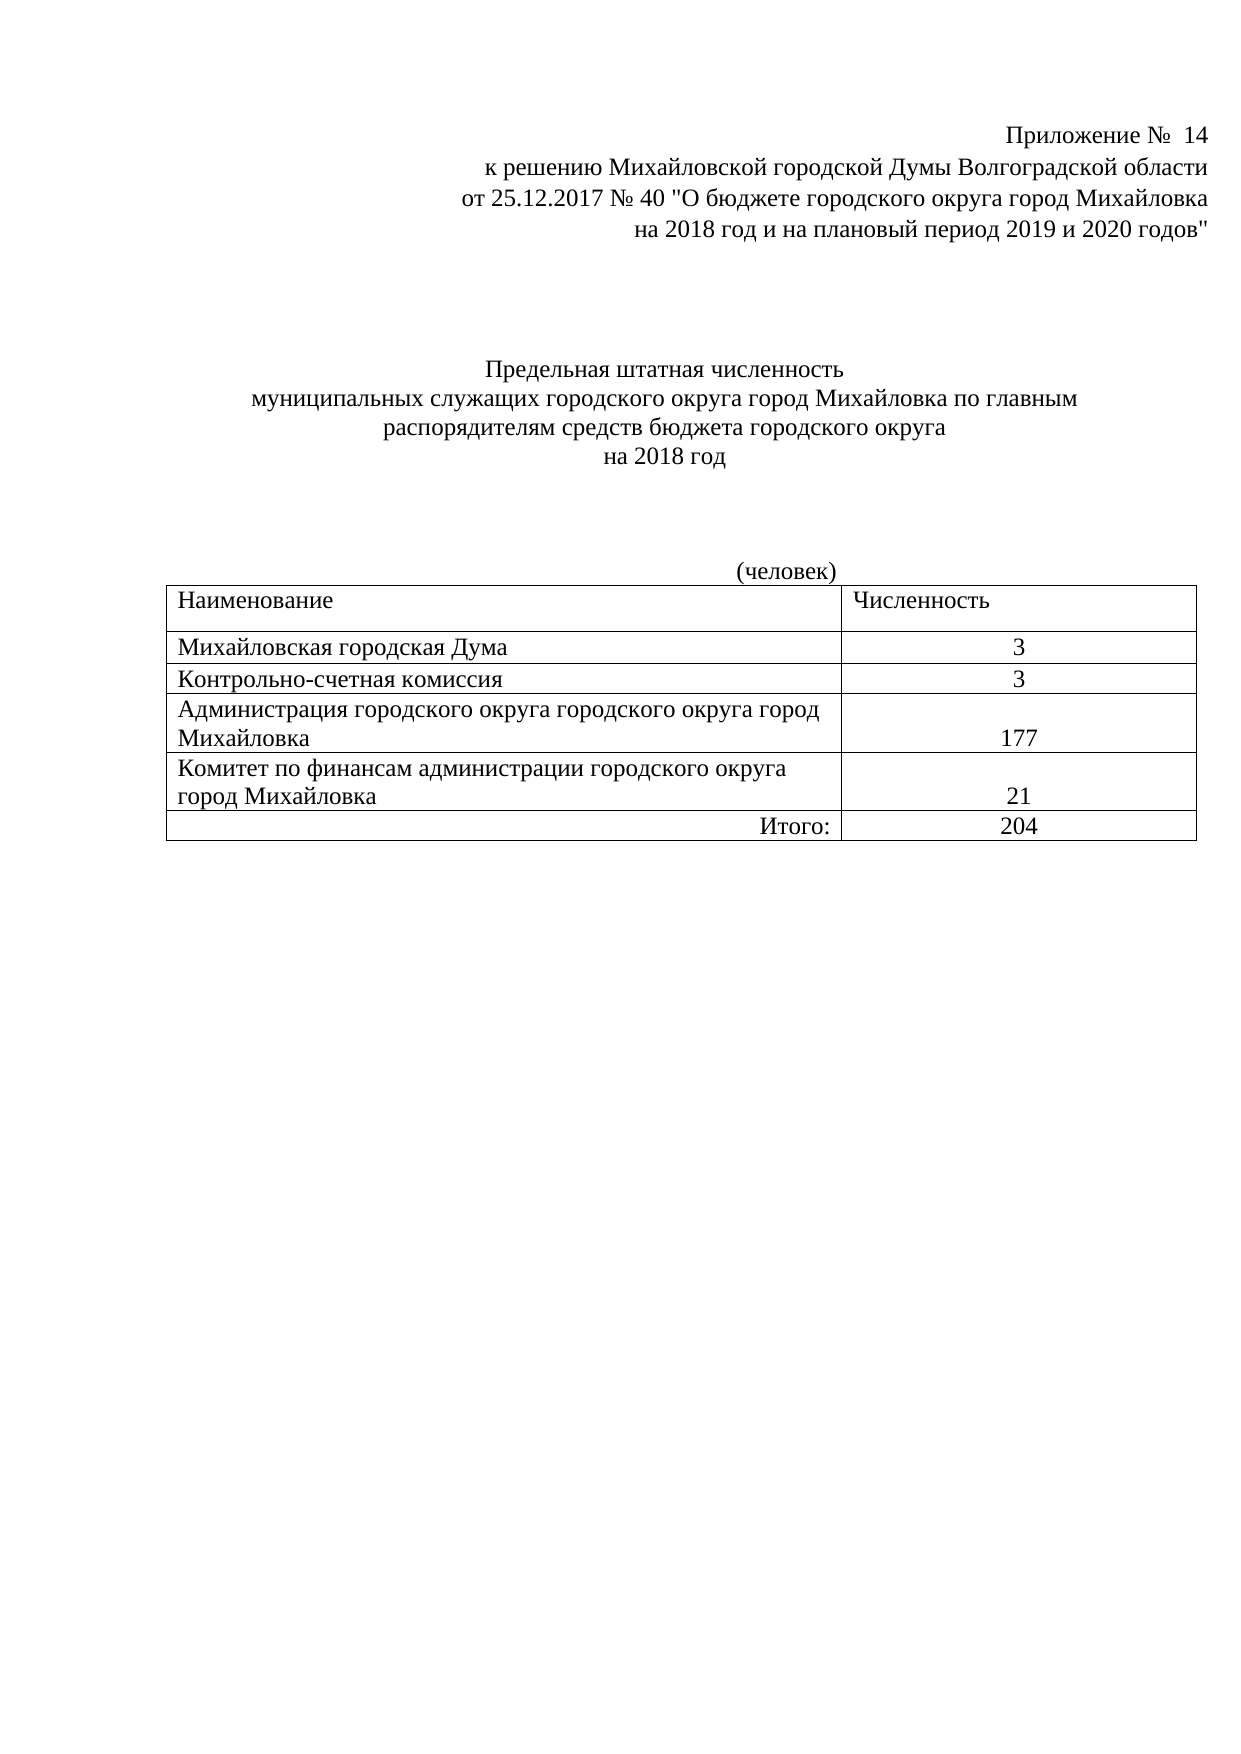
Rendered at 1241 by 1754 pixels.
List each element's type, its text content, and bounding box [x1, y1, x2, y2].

text Предельная штатная численность [177, 354, 1152, 383]
text муниципальных служащих городского округа город Михайловка по главным распорядителям средств бюджета городского округа [177, 383, 1152, 441]
table_cell Итого: [167, 811, 841, 840]
table_cell 3 [842, 632, 1196, 663]
table_cell на 2018 год и на плановый период 2019 и 2020 годов" [176, 212, 1219, 243]
text на 2018 год [177, 441, 1152, 469]
text (человек) [177, 556, 1152, 584]
table_header Наименование [167, 586, 841, 631]
table_cell к решению Михайловской городской Думы Волгоградской области [176, 149, 1219, 181]
table_cell Комитет по финансам администрации городского округа город Михайловка [167, 753, 841, 810]
table_cell Контрольно-счетная комиссия [167, 664, 841, 693]
table_cell Михайловская городская Дума [167, 632, 841, 663]
table_cell 204 [842, 811, 1196, 840]
table_cell 21 [842, 753, 1196, 810]
table_cell Администрация городского округа городского округа город Михайловка [167, 694, 841, 752]
table_header Численность [842, 586, 1196, 631]
table_header Приложение № 14 [176, 118, 1219, 149]
table_cell 177 [842, 694, 1196, 752]
table_cell 3 [842, 664, 1196, 693]
table_cell от 25.12.2017 № 40 "О бюджете городского округа город Михайловка [176, 181, 1219, 212]
